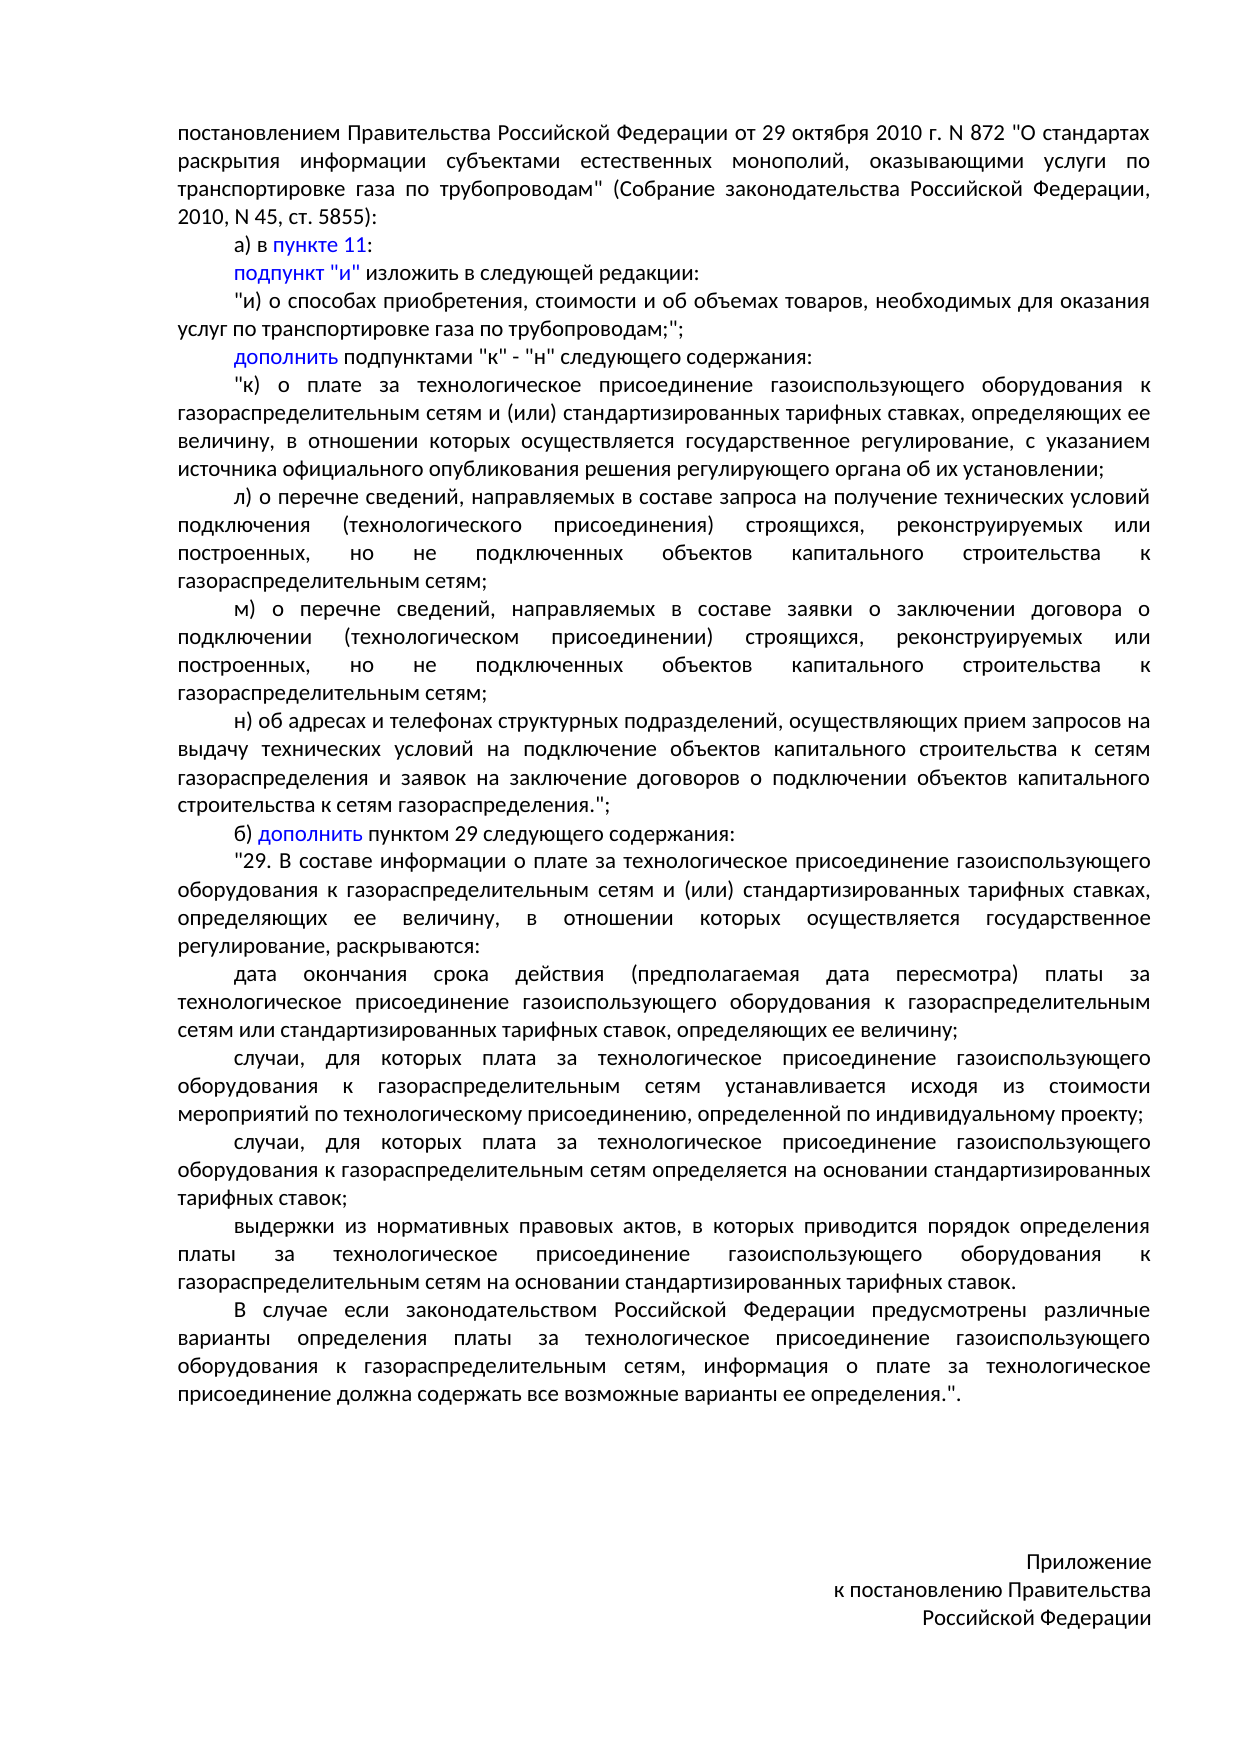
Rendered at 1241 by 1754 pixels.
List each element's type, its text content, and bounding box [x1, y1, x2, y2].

text Приложение [177, 1547, 1152, 1575]
text случаи, для которых плата за технологическое присоединение газоиспользующего оборудования к газораспределительным сетям устанавливается исходя из стоимости мероприятий по технологическому присоединению, определенной по индивидуальному проекту; [177, 1043, 1152, 1127]
text л) о перечне сведений, направляемых в составе запроса на получение технических условий подключения (технологического присоединения) строящихся, реконструируемых или построенных, но не подключенных объектов капитального строительства к газораспределительным сетям; [177, 482, 1152, 594]
text выдержки из нормативных правовых актов, в которых приводится порядок определения платы за технологическое присоединение газоиспользующего оборудования к газораспределительным сетям на основании стандартизированных тарифных ставок. [177, 1211, 1152, 1295]
text "к) о плате за технологическое присоединение газоиспользующего оборудования к газораспределительным сетям и (или) стандартизированных тарифных ставках, определяющих ее величину, в отношении которых осуществляется государственное регулирование, с указанием источника официального опубликования решения регулирующего органа об их установлении; [177, 370, 1152, 482]
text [177, 118, 1152, 230]
text а) в пункте 11: [177, 230, 1152, 258]
text м) о перечне сведений, направляемых в составе заявки о заключении договора о подключении (технологическом присоединении) строящихся, реконструируемых или построенных, но не подключенных объектов капитального строительства к газораспределительным сетям; [177, 594, 1152, 707]
text к постановлению Правительства [177, 1575, 1152, 1603]
text В случае если законодательством Российской Федерации предусмотрены различные варианты определения платы за технологическое присоединение газоиспользующего оборудования к газораспределительным сетям, информация о плате за технологическое присоединение должна содержать все возможные варианты ее определения.". [177, 1295, 1152, 1407]
text н) об адресах и телефонах структурных подразделений, осуществляющих прием запросов на выдачу технических условий на подключение объектов капитального строительства к сетям газораспределения и заявок на заключение договоров о подключении объектов капитального строительства к сетям газораспределения."; [177, 707, 1152, 819]
text "29. В составе информации о плате за технологическое присоединение газоиспользующего оборудования к газораспределительным сетям и (или) стандартизированных тарифных ставках, определяющих ее величину, в отношении которых осуществляется государственное регулирование, раскрываются: [177, 847, 1152, 959]
text случаи, для которых плата за технологическое присоединение газоиспользующего оборудования к газораспределительным сетям определяется на основании стандартизированных тарифных ставок; [177, 1127, 1152, 1211]
text б) дополнить пунктом 29 следующего содержания: [177, 819, 1152, 847]
text дополнить подпунктами "к" - "н" следующего содержания: [177, 342, 1152, 370]
text подпункт "и" изложить в следующей редакции: [177, 258, 1152, 286]
text дата окончания срока действия (предполагаемая дата пересмотра) платы за технологическое присоединение газоиспользующего оборудования к газораспределительным сетям или стандартизированных тарифных ставок, определяющих ее величину; [177, 959, 1152, 1043]
text "и) о способах приобретения, стоимости и об объемах товаров, необходимых для оказания услуг по транспортировке газа по трубопроводам;"; [177, 286, 1152, 342]
text Российской Федерации [177, 1603, 1152, 1631]
